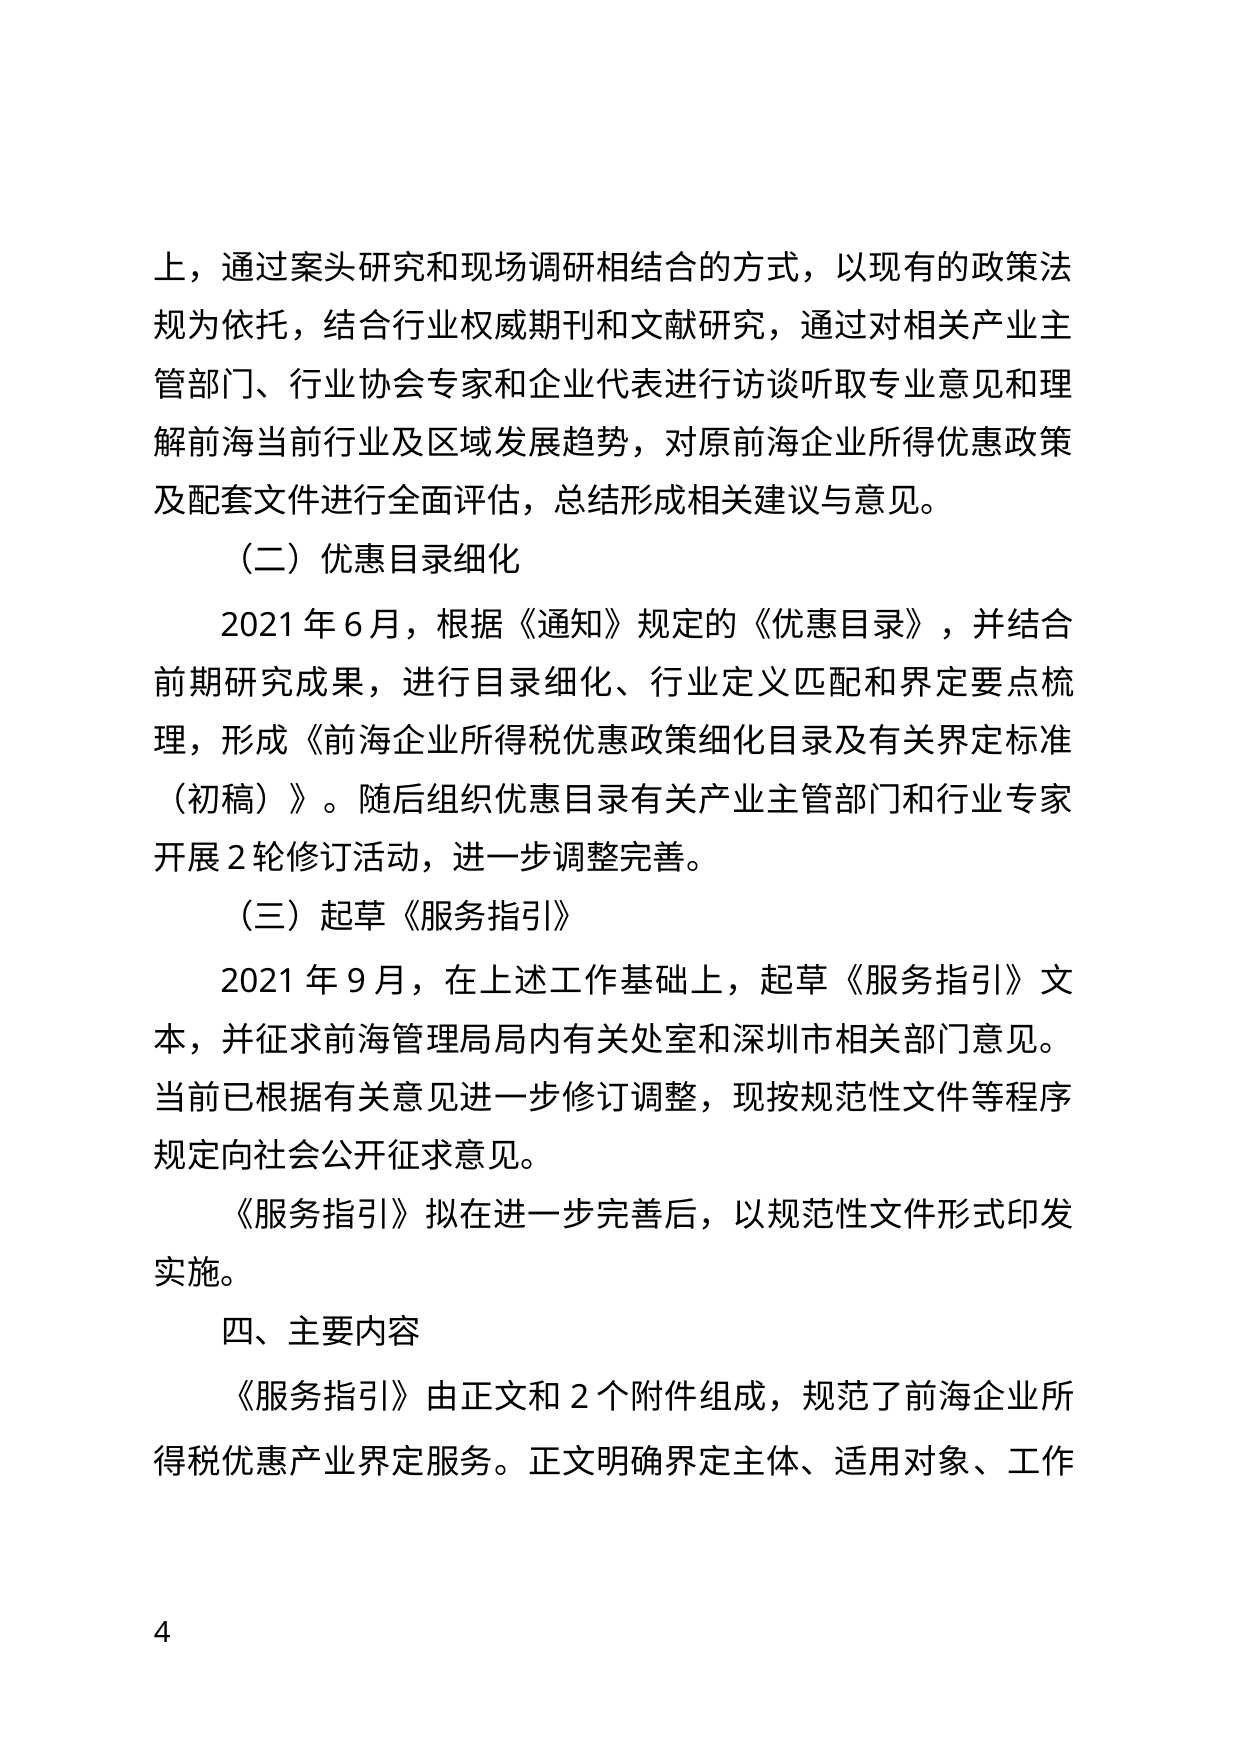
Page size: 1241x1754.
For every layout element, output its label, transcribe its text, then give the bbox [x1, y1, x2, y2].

list （三）起草《服务指引》 [153, 881, 1075, 946]
text 2021年6月，根据《通知》规定的《优惠目录》，并结合前期研究成果，进行目录细化、行业定义匹配和界定要点梳理，形成《前海企业所得税优惠政策细化目录及有关界定标准（初稿）》。随后组织优惠目录有关产业主管部门和行业专家开展2轮修订活动，进一步调整完善。 [153, 589, 1075, 881]
text 《服务指引》由正文和2个附件组成，规范了前海企业所得税优惠产业界定服务。正文明确界定主体、适用对象、工作程序、信用激励、实施期限等5方面内容。 [153, 1361, 1075, 1491]
text 《服务指引》拟在进一步完善后，以规范性文件形式印发实施。 [153, 1179, 1075, 1296]
list （二）优惠目录细化 [153, 524, 1075, 589]
text 2021年9月，在上述工作基础上，起草《服务指引》文本，并征求前海管理局局内有关处室和深圳市相关部门意见。当前已根据有关意见进一步修订调整，现按规范性文件等程序规定向社会公开征求意见。 [153, 946, 1075, 1179]
text 四、主要内容 [153, 1296, 1075, 1361]
